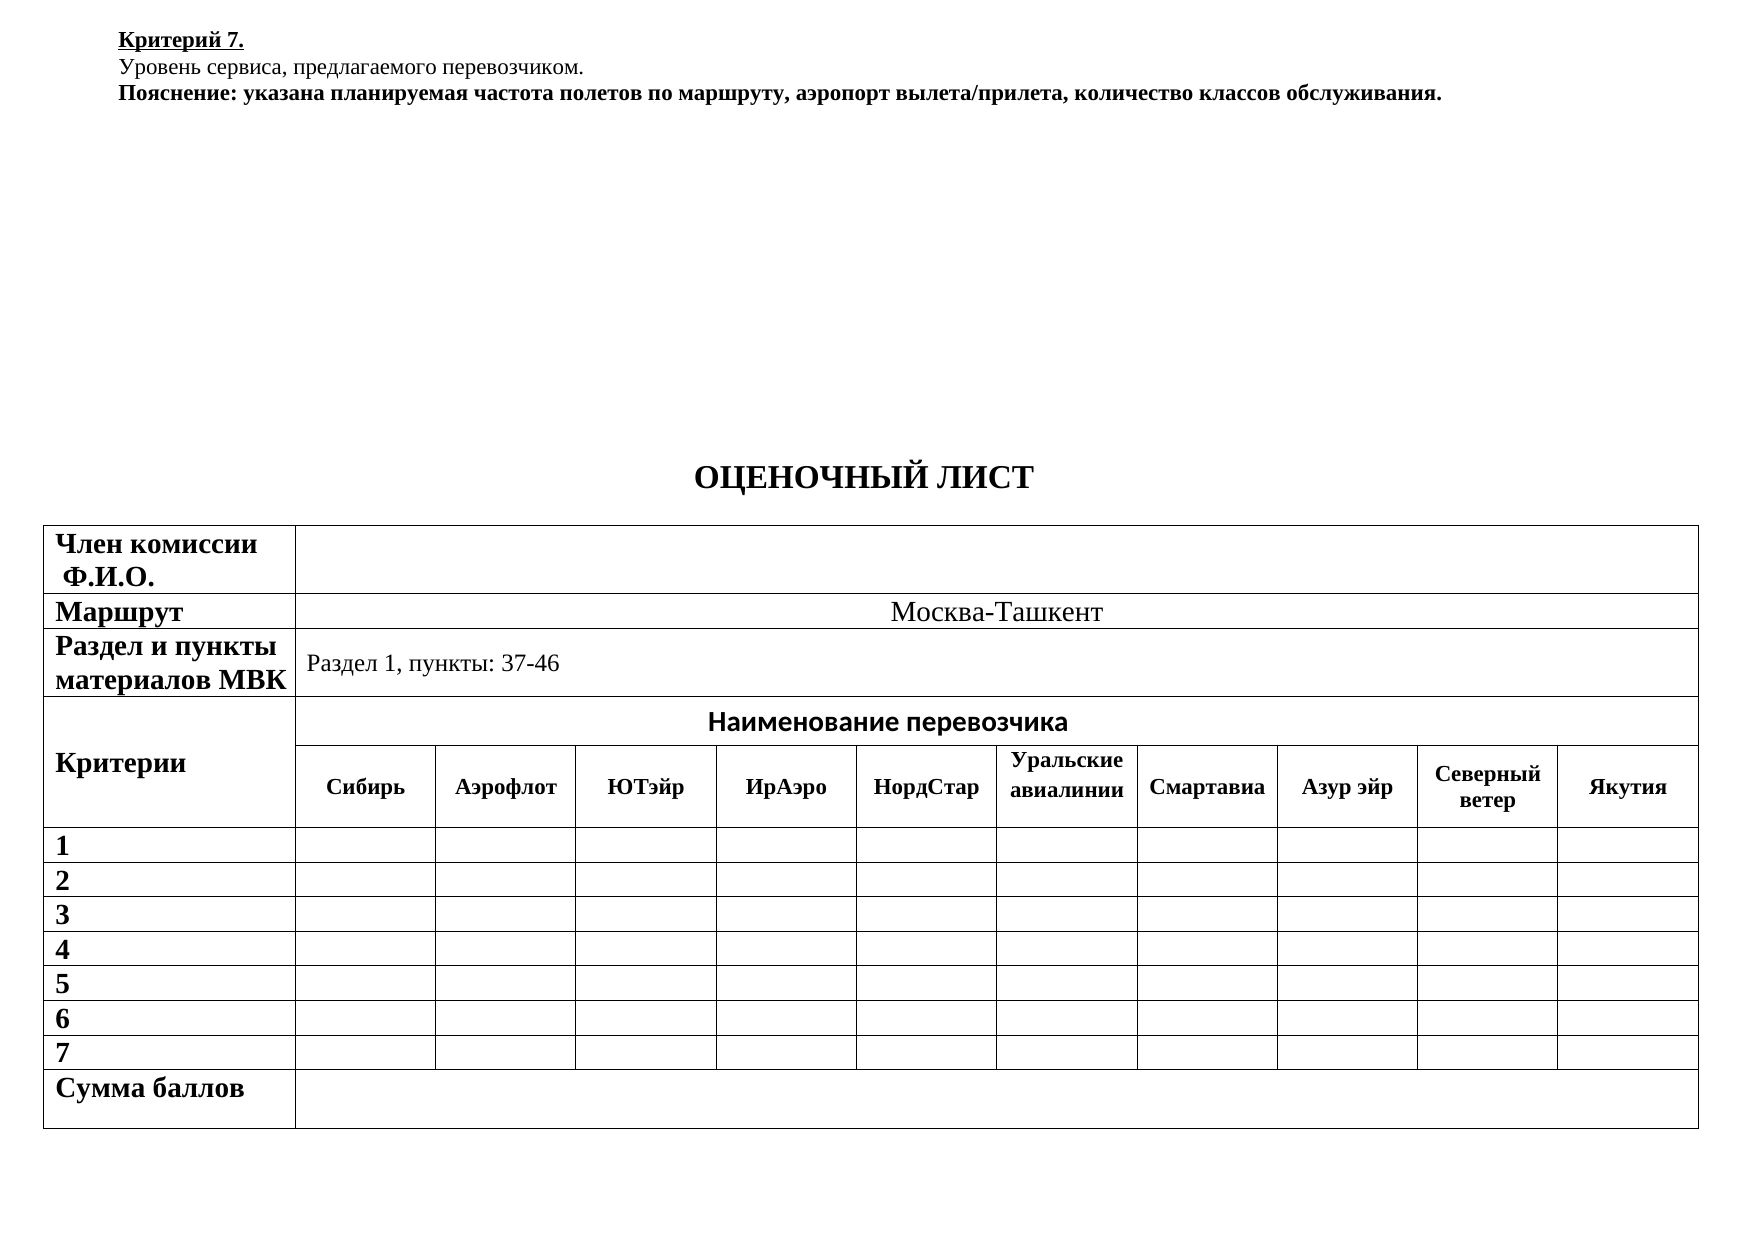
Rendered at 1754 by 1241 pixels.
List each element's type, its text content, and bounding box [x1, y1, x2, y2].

table_cell [1278, 828, 1417, 862]
table_cell Маршрут [44, 594, 295, 627]
table_cell [997, 932, 1137, 965]
table_cell Якутия [1558, 746, 1698, 827]
table_cell [436, 1001, 575, 1034]
table_header [296, 526, 1698, 593]
table_cell [1138, 966, 1277, 1000]
table_cell [857, 966, 996, 1000]
table_cell [1138, 1036, 1277, 1069]
table_cell [1418, 1001, 1557, 1034]
table_cell Смартавиа [1138, 746, 1277, 827]
table_cell Азур эйр [1278, 746, 1417, 827]
table_cell Северный ветер [1418, 746, 1557, 827]
table_cell [1278, 932, 1417, 965]
table_cell [717, 932, 856, 965]
table_cell [1278, 897, 1417, 931]
table_cell [1278, 863, 1417, 896]
table_cell [717, 1036, 856, 1069]
table_cell ИрАэро [717, 746, 856, 827]
table_cell [717, 863, 856, 896]
table_cell [1138, 932, 1277, 965]
table_cell Критерии [44, 697, 295, 827]
table_cell [1558, 932, 1698, 965]
text Пояснение: указана планируемая частота полетов по маршруту, аэропорт вылета/прилета, количество классов обслуживания. [118, 79, 1609, 105]
table_cell [576, 897, 716, 931]
table_cell [1278, 966, 1417, 1000]
table_cell [997, 828, 1137, 862]
table_cell [997, 863, 1137, 896]
table_cell [576, 1036, 716, 1069]
table_cell [436, 966, 575, 1000]
table_cell [1138, 1001, 1277, 1034]
table_cell [576, 1001, 716, 1034]
table_cell [717, 1001, 856, 1034]
table_cell [1558, 1001, 1698, 1034]
table_cell НордСтар [857, 746, 996, 827]
table_cell [436, 897, 575, 931]
table_cell [296, 863, 435, 896]
table_cell [296, 1001, 435, 1034]
table_cell 5 [44, 966, 295, 1000]
table_cell [1558, 828, 1698, 862]
table_cell [1558, 1036, 1698, 1069]
table_cell [576, 932, 716, 965]
table_cell [857, 932, 996, 965]
table_cell [1558, 863, 1698, 896]
table_cell [1418, 828, 1557, 862]
text ОЦЕНОЧНЫЙ ЛИСТ [118, 458, 1609, 496]
table_cell 3 [44, 897, 295, 931]
table_cell [717, 897, 856, 931]
table_cell [1138, 828, 1277, 862]
table_cell [436, 863, 575, 896]
table_cell Раздел и пункты материалов МВК [44, 629, 295, 696]
table_cell [576, 966, 716, 1000]
table_cell [436, 828, 575, 862]
table_cell [576, 828, 716, 862]
table_cell [857, 1036, 996, 1069]
text Критерий 7. [118, 26, 1609, 53]
table_cell [1138, 863, 1277, 896]
table_cell [997, 1036, 1137, 1069]
table_cell [997, 897, 1137, 931]
table_cell 1 [44, 828, 295, 862]
table_cell 2 [44, 863, 295, 896]
table_cell Раздел 1, пункты: 37-46 [296, 629, 1698, 696]
table_cell [1558, 897, 1698, 931]
table_cell [717, 828, 856, 862]
table_cell [997, 966, 1137, 1000]
table_cell [1418, 932, 1557, 965]
table_cell [296, 897, 435, 931]
table_cell [296, 828, 435, 862]
table_cell Сумма баллов [44, 1070, 295, 1128]
text Уровень сервиса, предлагаемого перевозчиком. [118, 53, 1609, 79]
table_cell [857, 897, 996, 931]
table_cell [296, 1070, 1698, 1128]
table_cell [1278, 1036, 1417, 1069]
table_cell [296, 1036, 435, 1069]
table_cell 4 [44, 932, 295, 965]
table_cell [1138, 897, 1277, 931]
table_cell [717, 966, 856, 1000]
table_cell [296, 932, 435, 965]
table_cell ЮТэйр [576, 746, 716, 827]
table_cell [436, 1036, 575, 1069]
table_cell [857, 1001, 996, 1034]
table_cell [436, 932, 575, 965]
table_cell [857, 828, 996, 862]
table_cell 6 [44, 1001, 295, 1034]
table_cell Наименование перевозчика [296, 697, 1698, 745]
table_cell Уральские авиалинии [997, 746, 1137, 827]
table_cell [997, 1001, 1137, 1034]
table_cell 7 [44, 1036, 295, 1069]
table_cell [576, 863, 716, 896]
table_cell [857, 863, 996, 896]
table_header Член комиссии Ф.И.О. [44, 526, 295, 593]
table_cell [296, 966, 435, 1000]
table_cell Аэрофлот [436, 746, 575, 827]
table_cell [1558, 966, 1698, 1000]
table_cell [1418, 966, 1557, 1000]
table_cell [1418, 863, 1557, 896]
table_cell [1418, 1036, 1557, 1069]
table_cell [1418, 897, 1557, 931]
table_cell Сибирь [296, 746, 435, 827]
table_cell [1278, 1001, 1417, 1034]
table_cell Москва-Ташкент [296, 594, 1698, 627]
